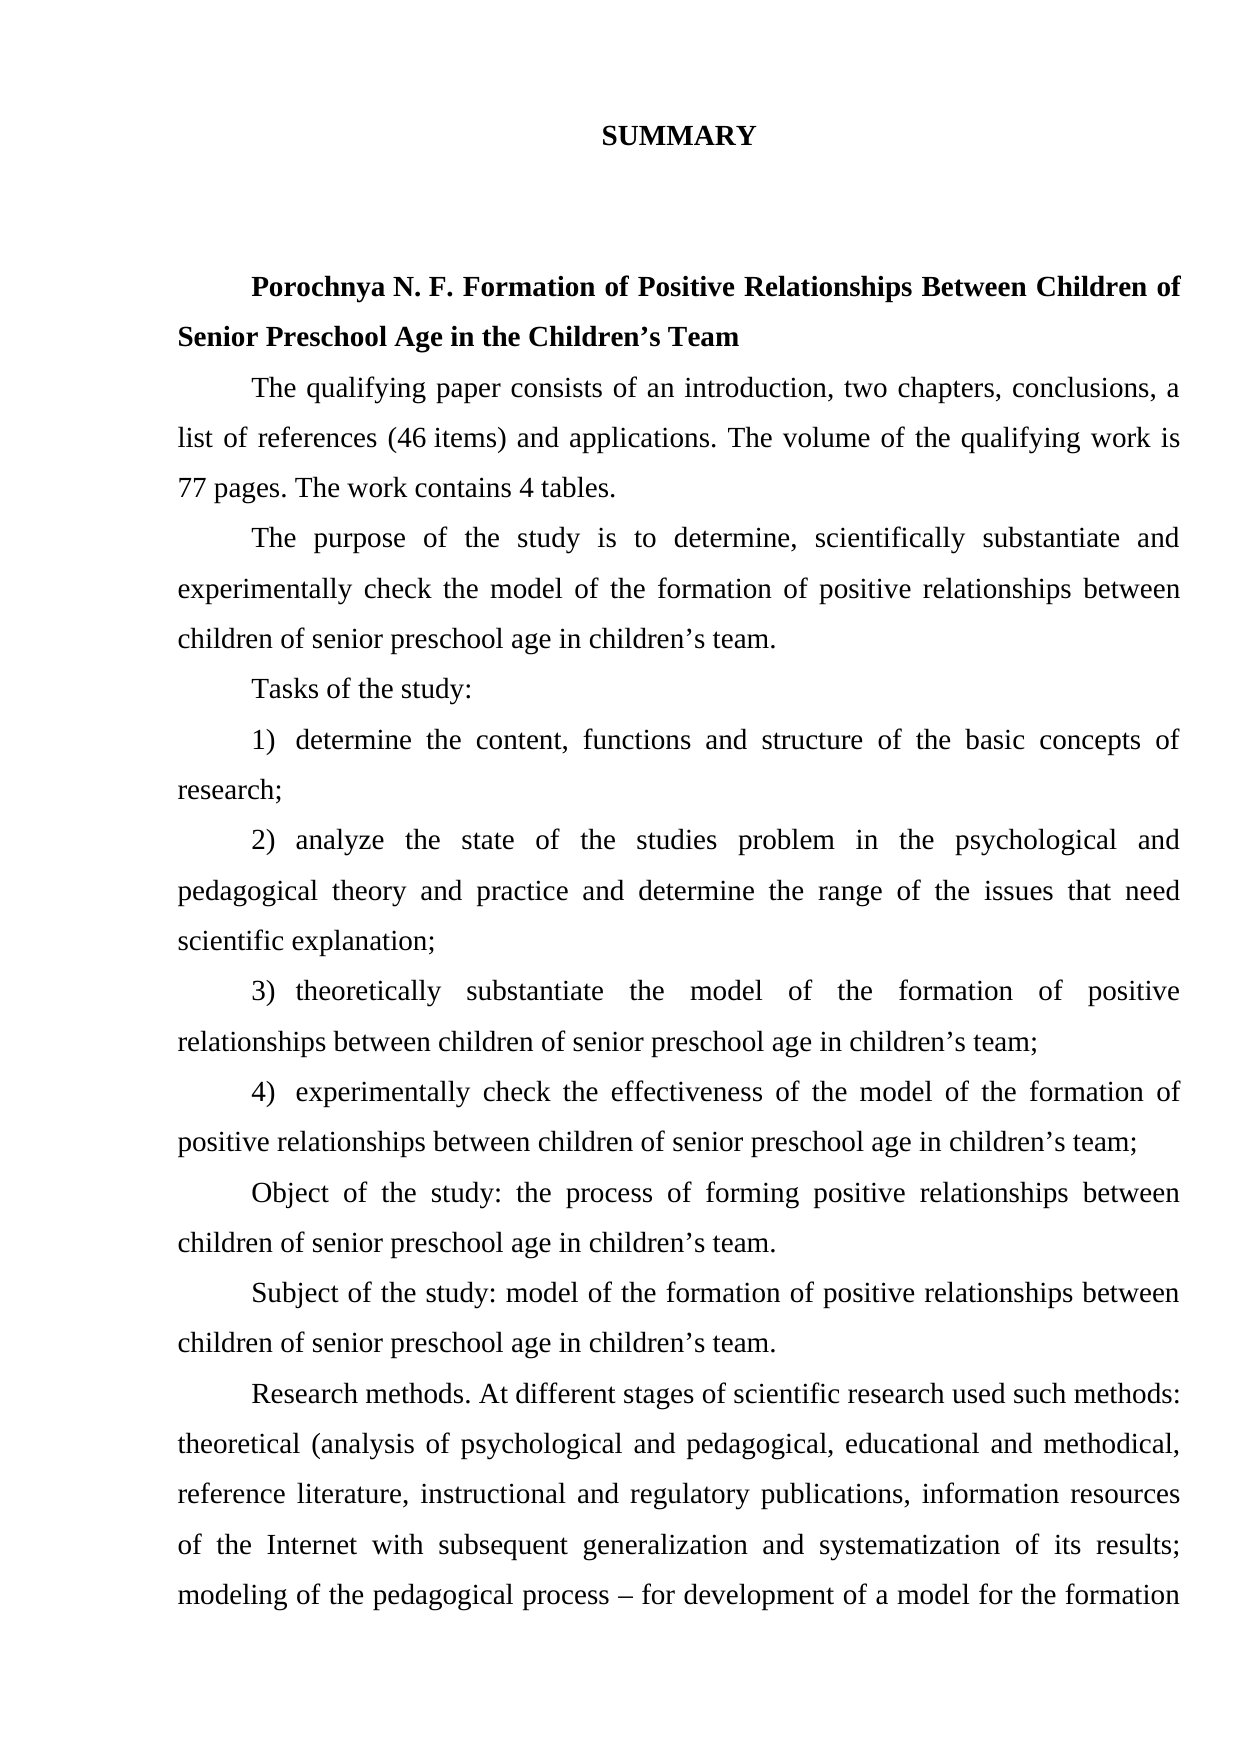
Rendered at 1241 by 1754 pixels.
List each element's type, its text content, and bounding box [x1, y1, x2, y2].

list analyze the state of the studies problem in the psychological and pedagogical theory and practice and determine the range of the issues that need scientific explanation; [177, 822, 1181, 957]
list determine the content, functions and structure of the basic concepts of research; [177, 722, 1181, 806]
text The qualifying paper consists of an introduction, two chapters, conclusions, a list of references (46 items) and applications. The volume of the qualifying work is 77 pages. The work contains 4 tables. [177, 370, 1181, 504]
text Object of the study: the process of forming positive relationships between children of senior preschool age in children’s team. [177, 1175, 1181, 1258]
text Tasks of the study: [177, 672, 1181, 705]
list theoretically substantiate the model of the formation of positive relationships between children of senior preschool age in children’s team; [177, 973, 1181, 1057]
text Porochnya N. F. Formation of Positive Relationships Between Children of Senior Preschool Age in the Children’s Team [177, 269, 1181, 353]
list experimentally check the effectiveness of the model of the formation of positive relationships between children of senior preschool age in children’s team; [177, 1074, 1181, 1158]
text SUMMARY [177, 118, 1181, 152]
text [177, 1376, 1181, 1611]
text The purpose of the study is to determine, scientifically substantiate and experimentally check the model of the formation of positive relationships between children of senior preschool age in children’s team. [177, 521, 1181, 655]
text Subject of the study: model of the formation of positive relationships between children of senior preschool age in children’s team. [177, 1275, 1181, 1359]
